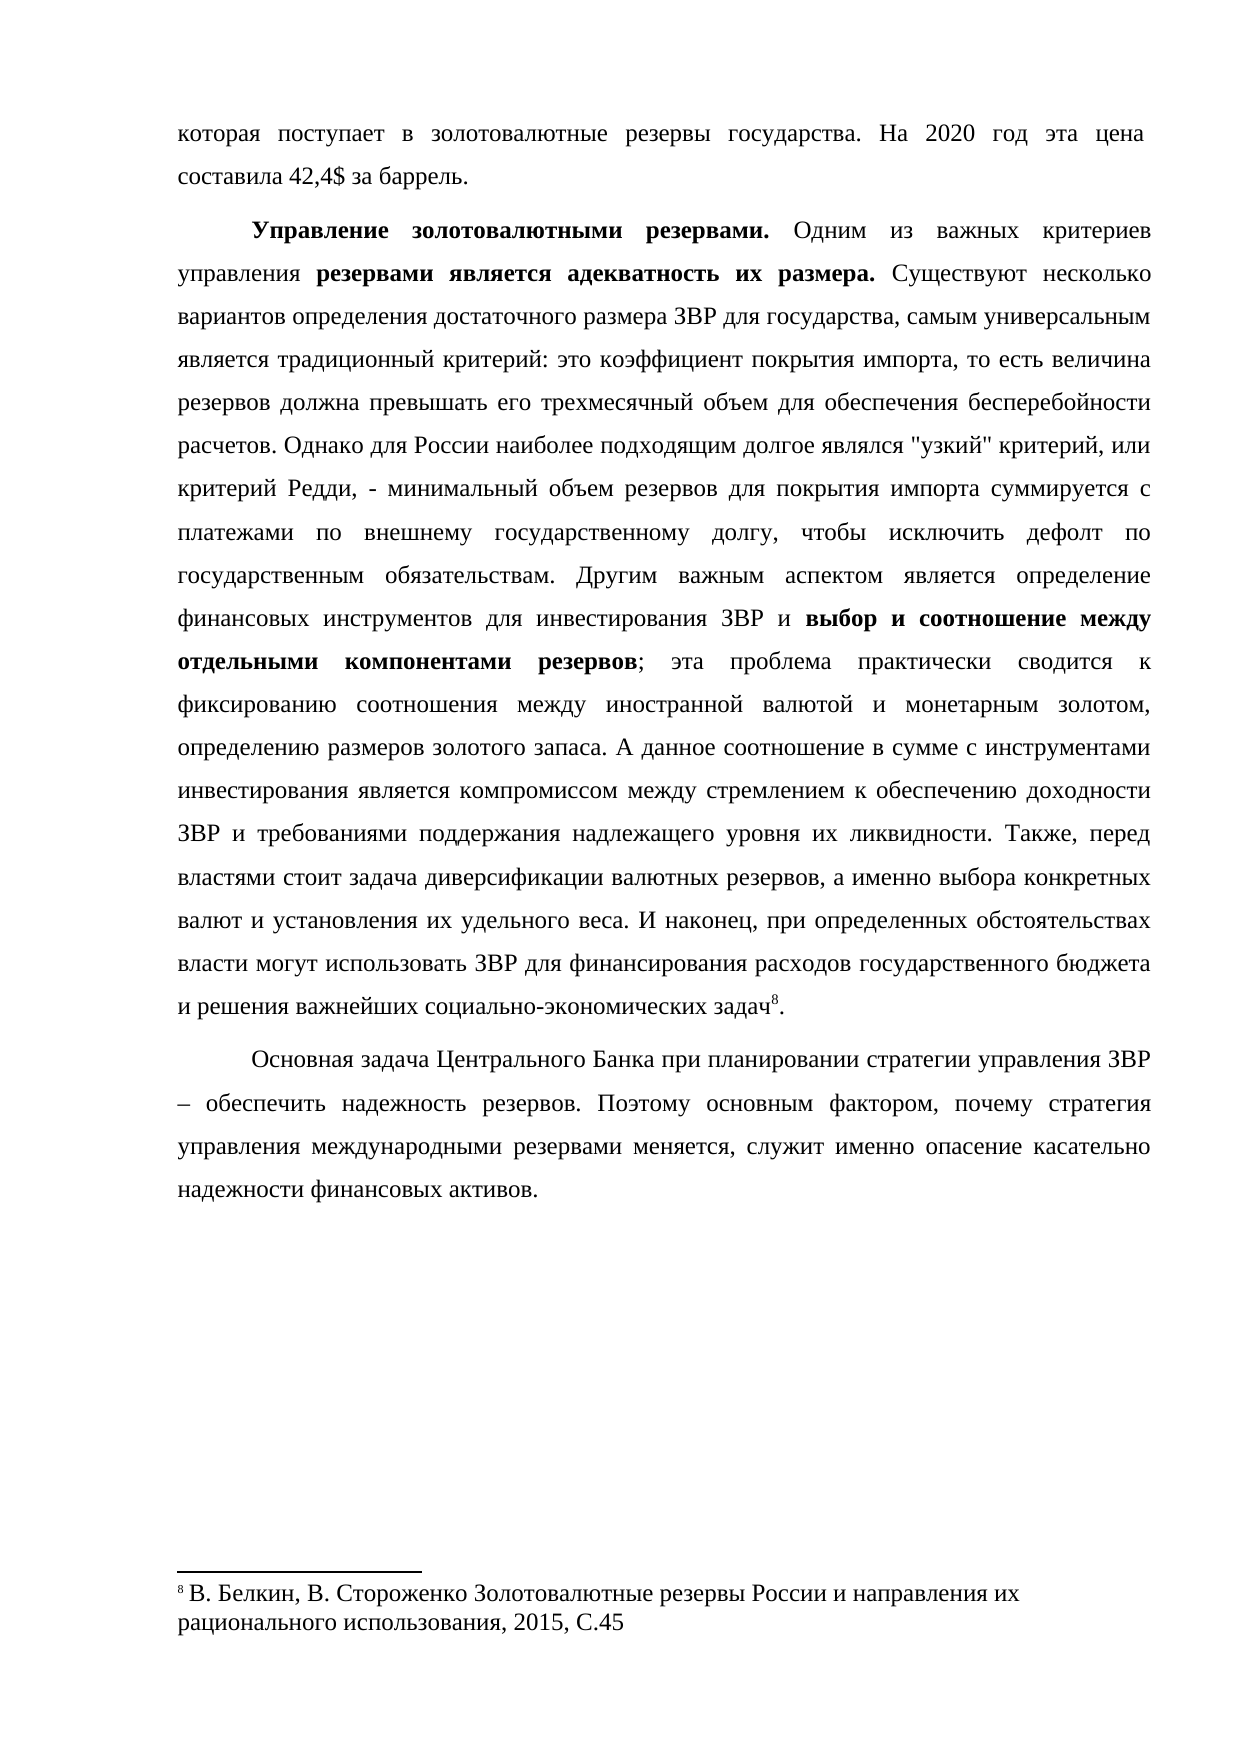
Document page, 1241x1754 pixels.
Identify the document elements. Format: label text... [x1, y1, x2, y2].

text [177, 118, 1146, 190]
text Управление золотовалютными резервами. Одним из важных критериев управления резервами является адекватность их размера. Существуют несколько вариантов определения достаточного размера ЗВР для государства, самым универсальным является традиционный критерий: это коэффициент покрытия импорта, то есть величина резервов должна превышать его трехмесячный объем для обеспечения бесперебойности расчетов. Однако для России наиболее подходящим долгое являлся "узкий" критерий, или критерий Редди, - минимальный объем резервов для покрытия импорта суммируется с платежами по внешнему государственному долгу, чтобы исключить дефолт по государственным обязательствам. Другим важным аспектом является определение финансовых инструментов для инвестирования ЗВР и выбор и соотношение между отдельными компонентами резервов; эта проблема практически сводится к фиксированию соотношения между иностранной валютой и монетарным золотом, определению размеров золотого запаса. А данное соотношение в сумме с инструментами инвестирования является компромиссом между стремлением к обеспечению доходности ЗВР и требованиями поддержания надлежащего уровня их ликвидности. Также, перед властями стоит задача диверсификации валютных резервов, а именно выбора конкретных валют и установления их удельного веса. И наконец, при определенных обстоятельствах власти могут использовать ЗВР для финансирования расходов государственного бюджета и решения важнейших социально-экономических задач. [177, 215, 1152, 1020]
text Основная задача Центрального Банка при планировании стратегии управления ЗВР – обеспечить надежность резервов. Поэтому основным фактором, почему стратегия управления международными резервами меняется, служит именно опасение касательно надежности финансовых активов. [177, 1044, 1152, 1203]
